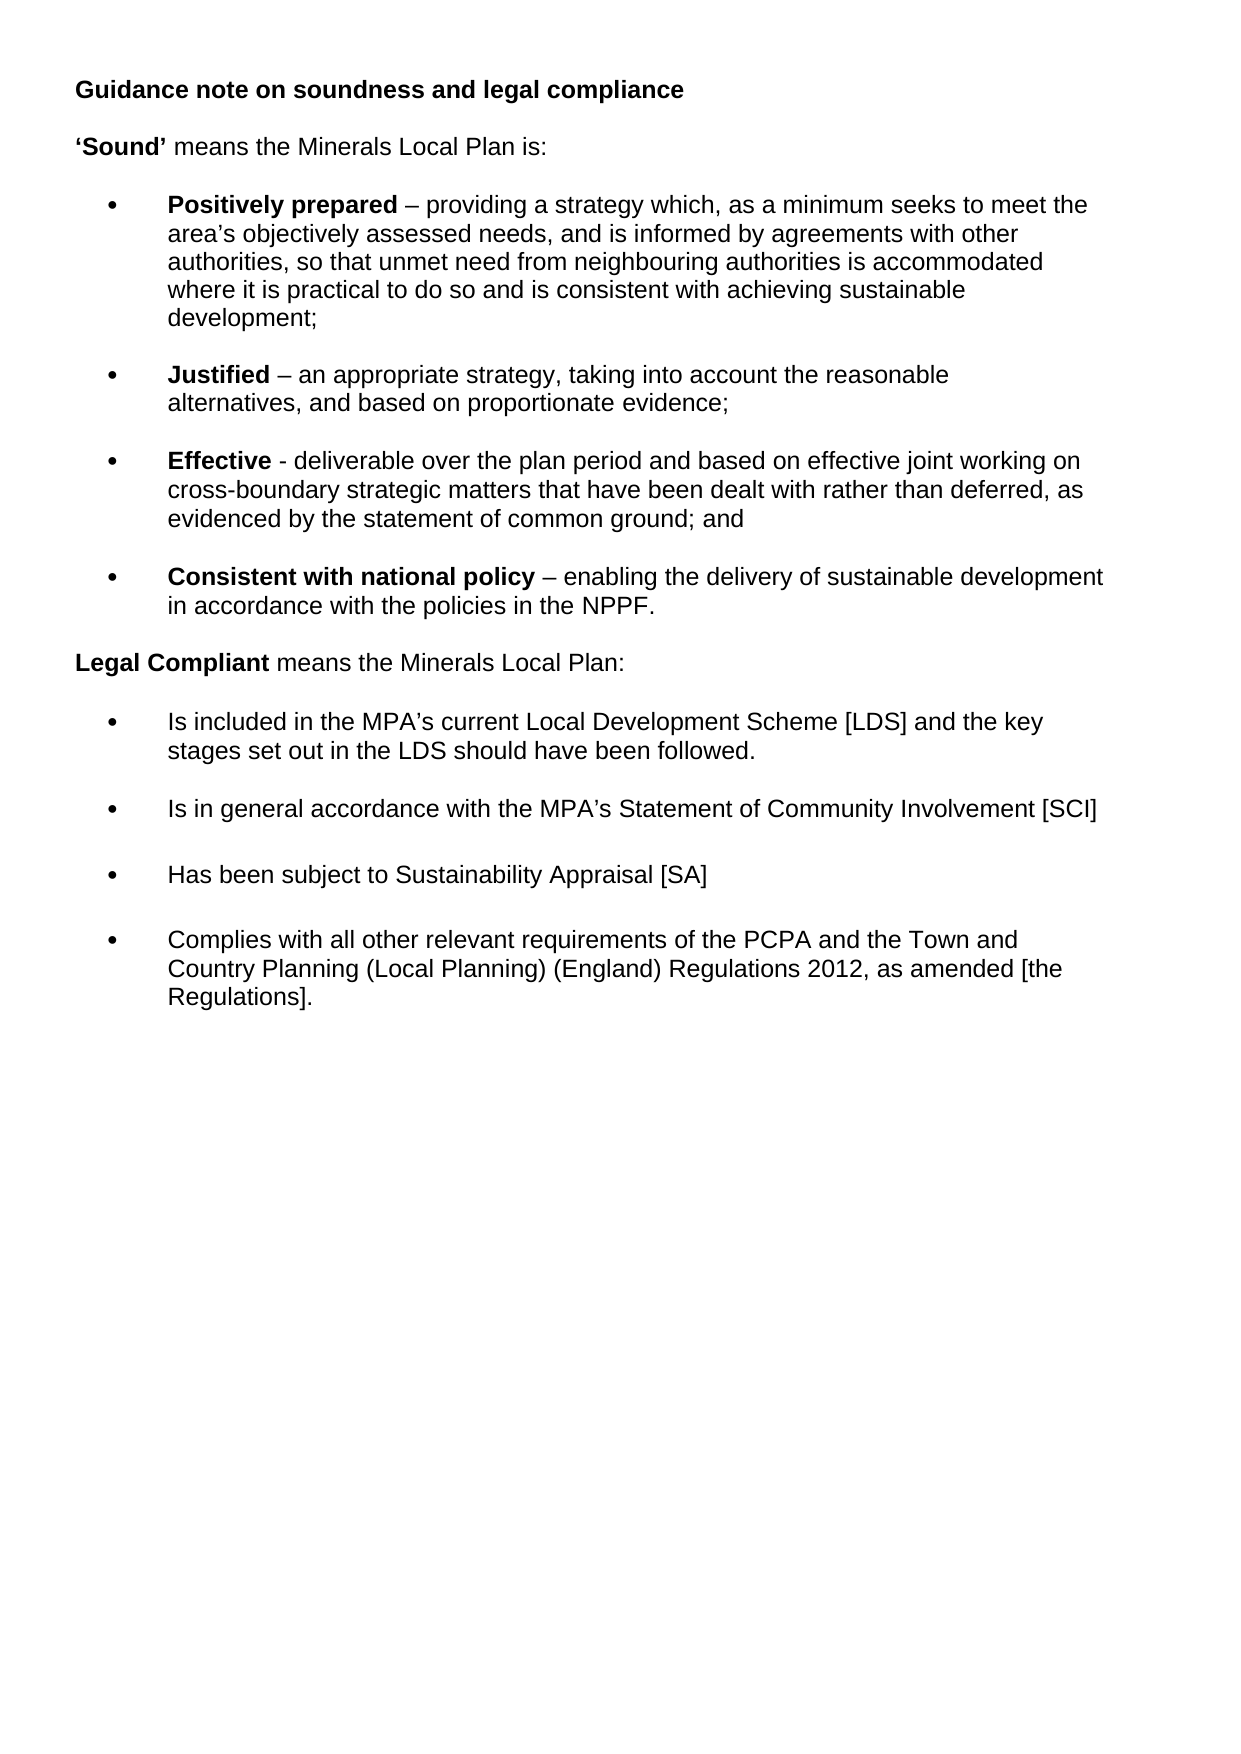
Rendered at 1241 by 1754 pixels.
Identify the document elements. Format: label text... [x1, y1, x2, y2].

list Complies with all other relevant requirements of the PCPA and the Town and Country Planning (Local Planning) (England) Regulations 2012, as amended [the Regulations]. [108, 926, 1110, 1011]
list Has been subject to Sustainability Appraisal [SA] [108, 861, 1110, 889]
list Justified – an appropriate strategy, taking into account the reasonable alternatives, and based on proportionate evidence; [108, 361, 1039, 417]
text Guidance note on soundness and legal compliance [75, 75, 1162, 104]
list Is included in the MPA’s current Local Development Scheme [LDS] and the key stages set out in the LDS should have been followed. [108, 707, 1117, 764]
subtitle Legal Compliant means the Minerals Local Plan: [75, 648, 1162, 677]
list Is in general accordance with the MPA’s Statement of Community Involvement [SCI] [108, 794, 1103, 823]
list Positively prepared – providing a strategy which, as a minimum seeks to meet the area’s objectively assessed needs, and is informed by agreements with other authorities, so that unmet need from neighbouring authorities is accommodated where it is practical to do so and is consistent with achieving sustainable development; [108, 191, 1116, 332]
list Effective - deliverable over the plan period and based on effective joint working on cross-boundary strategic matters that have been dealt with rather than deferred, as evidenced by the statement of common ground; and [108, 446, 1089, 532]
subtitle ‘Sound’ means the Minerals Local Plan is: [75, 132, 1162, 161]
list Consistent with national policy – enabling the delivery of sustainable development in accordance with the policies in the NPPF. [108, 562, 1111, 619]
